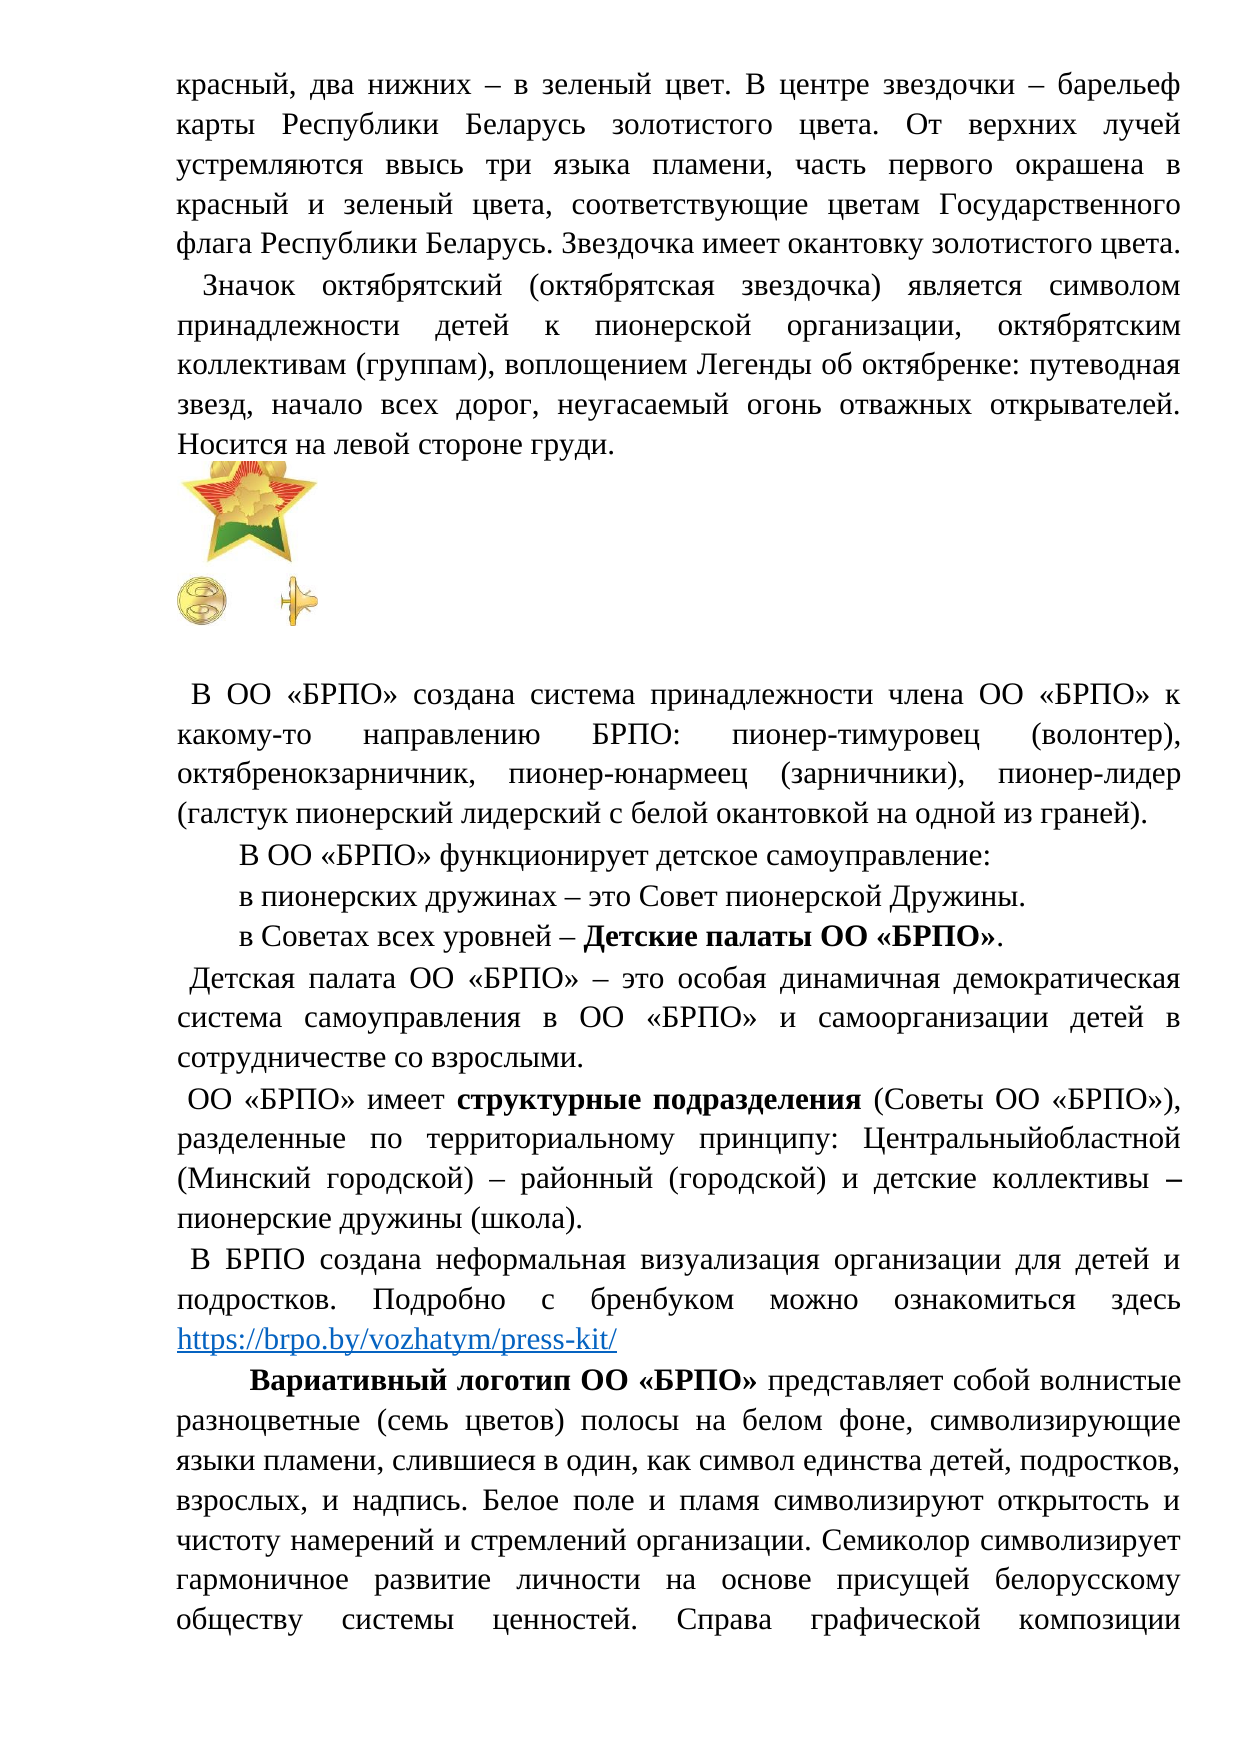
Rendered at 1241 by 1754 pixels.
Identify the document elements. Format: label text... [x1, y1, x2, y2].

picture [177, 461, 318, 626]
text Детская палата ОО «БРПО» – это особая динамичная демократическая система самоуправления в ОО «БРПО» и самоорганизации детей в сотрудничестве со взрослыми. [176, 959, 1182, 1074]
text В БРПО создана неформальная визуализация организации для детей и подростков. Подробно с бренбуком можно ознакомиться здесь https://brpo.by/vozhatym/press-kit/ [176, 1241, 1182, 1356]
text ОО «БРПО» имеет структурные подразделения (Советы ОО «БРПО»), разделенные по территориальному принципу: Центральныйобластной (Минский городской) – районный (городской) и детские коллективы – пионерские дружины (школа). [176, 1080, 1182, 1235]
text Значок октябрятский (октябрятская звездочка) является символом принадлежности детей к пионерской организации, октябрятским коллективам (группам), воплощением Легенды об октябренке: путеводная звезд, начало всех дорог, неугасаемый огонь отважных открывателей. Носится на левой стороне груди. [176, 266, 1182, 461]
text В ОО «БРПО» функционирует детское самоуправление: в пионерских дружинах – это Совет пионерской Дружины. в Советах всех уровней – Детские палаты ОО «БРПО». [176, 836, 1039, 954]
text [176, 66, 1182, 261]
text В ОО «БРПО» создана система принадлежности члена ОО «БРПО» к какому-то направлению БРПО: пионер-тимуровец (волонтер), октябренокзарничник, пионер-юнармеец (зарничники), пионер-лидер (галстук пионерский лидерский с белой окантовкой на одной из граней). [176, 675, 1182, 830]
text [176, 1362, 1182, 1636]
